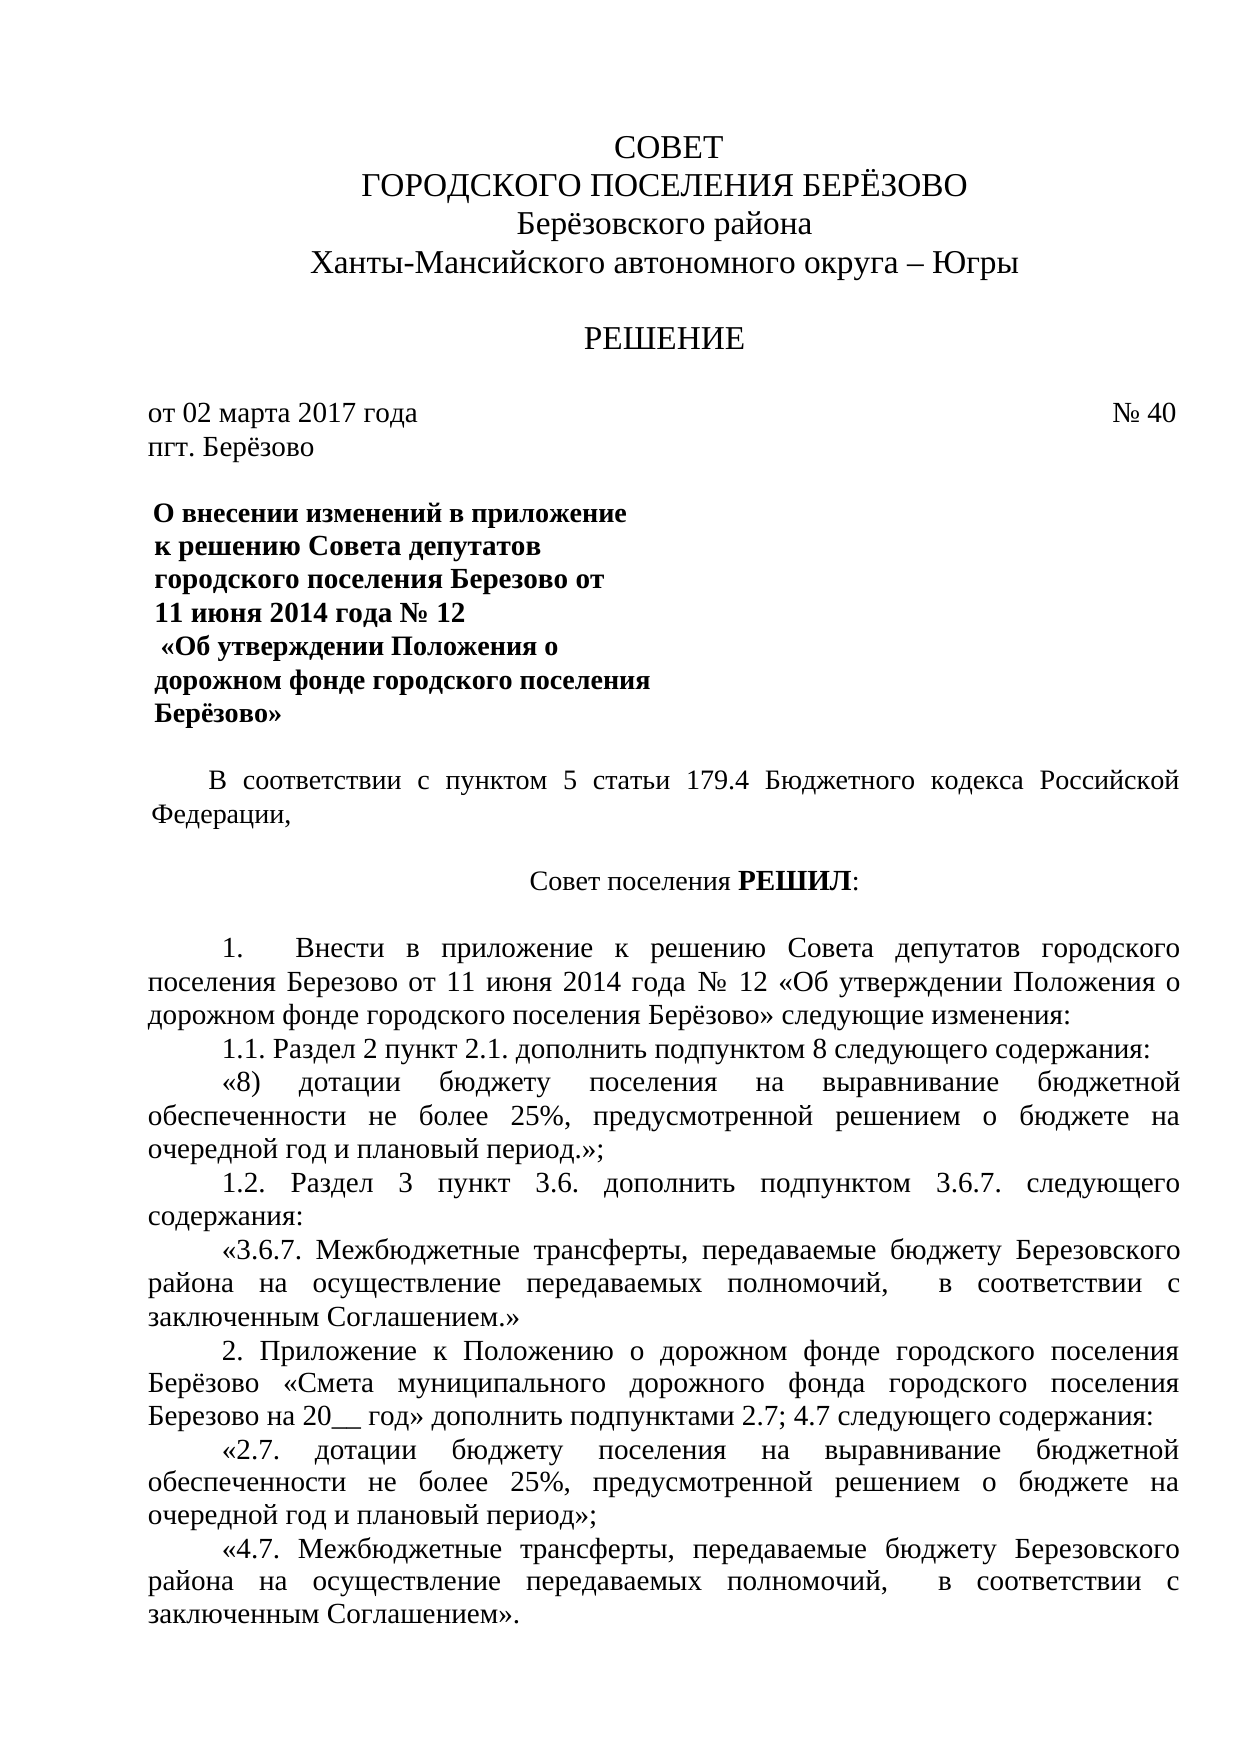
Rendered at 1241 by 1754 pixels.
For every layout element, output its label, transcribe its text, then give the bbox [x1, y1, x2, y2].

text Берёзовского района [148, 204, 1181, 242]
text 11 июня 2014 года № 12 [154, 596, 660, 629]
text «8) дотации бюджету поселения на выравнивание бюджетной обеспеченности не более 25%, предусмотренной решением о бюджете на очередной год и плановый период.»; [148, 1064, 1181, 1165]
text РЕШЕНИЕ [148, 319, 1181, 357]
text «3.6.7. Межбюджетные трансферты, передаваемые бюджету Березовского района на осуществление передаваемых полномочий, в соответствии с заключенным Соглашением.» [148, 1232, 1181, 1333]
text СОВЕТ [148, 127, 1181, 165]
text к решению Совета депутатов городского поселения Березово от [154, 529, 660, 596]
text Ханты-Мансийского автономного округа – Югры [148, 242, 1181, 280]
text 2. Приложение к Положению о дорожном фонде городского поселения Берёзово «Смета муниципального дорожного фонда городского поселения Березово на 20__ год» дополнить подпунктами 2.7; 4.7 следующего содержания: [148, 1334, 1180, 1432]
text от 02 марта 2017 года № 40 [148, 395, 1181, 429]
text «4.7. Межбюджетные трансферты, передаваемые бюджету Березовского района на осуществление передаваемых полномочий, в соответствии с заключенным Соглашением». [148, 1532, 1180, 1629]
text В соответствии с пунктом 5 статьи 179.4 Бюджетного кодекса Российской Федерации, [151, 763, 1181, 830]
text «Об утверждении Положения о дорожном фонде городского поселения Берёзово» [154, 629, 660, 729]
text ГОРОДСКОГО ПОСЕЛЕНИЯ БЕРЁЗОВО [148, 165, 1181, 204]
text 1.1. Раздел 2 пункт 2.1. дополнить подпунктом 8 следующего содержания: [148, 1031, 1181, 1064]
text О внесении изменений в приложение [153, 496, 1181, 529]
text «2.7. дотации бюджету поселения на выравнивание бюджетной обеспеченности не более 25%, предусмотренной решением о бюджете на очередной год и плановый период»; [148, 1433, 1180, 1531]
text 1. Внести в приложение к решению Совета депутатов городского поселения Березово от 11 июня 2014 года № 12 «Об утверждении Положения о дорожном фонде городского поселения Берёзово» следующие изменения: [148, 930, 1181, 1031]
text пгт. Берёзово [148, 429, 1181, 462]
text 1.2. Раздел 3 пункт 3.6. дополнить подпунктом 3.6.7. следующего содержания: [148, 1165, 1181, 1232]
text Совет поселения РЕШИЛ: [151, 863, 1181, 897]
